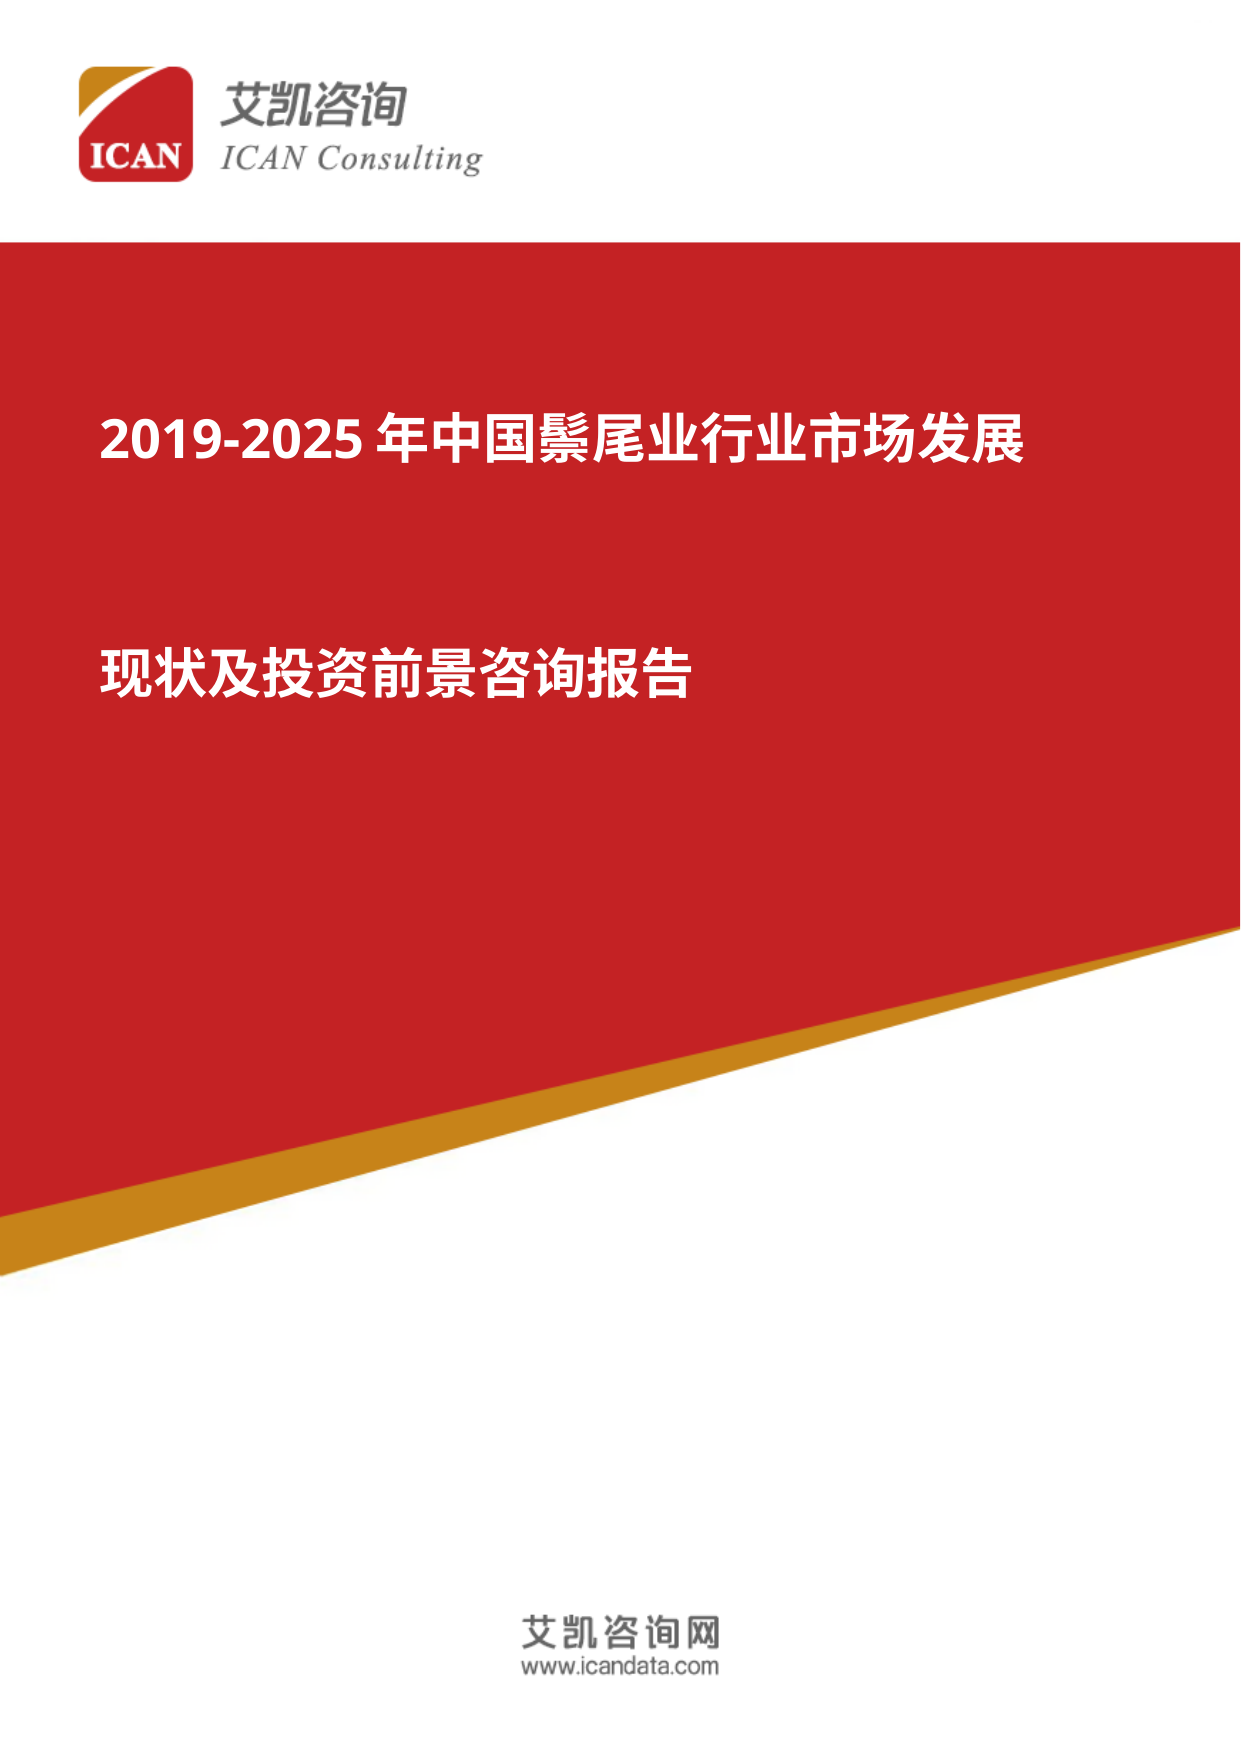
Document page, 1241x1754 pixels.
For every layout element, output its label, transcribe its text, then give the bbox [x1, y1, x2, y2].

subtitle 2019-2025年中国鬃尾业行业市场发展现状及投资前景咨询报告 [99, 386, 1053, 718]
picture [0, 5, 1241, 1754]
